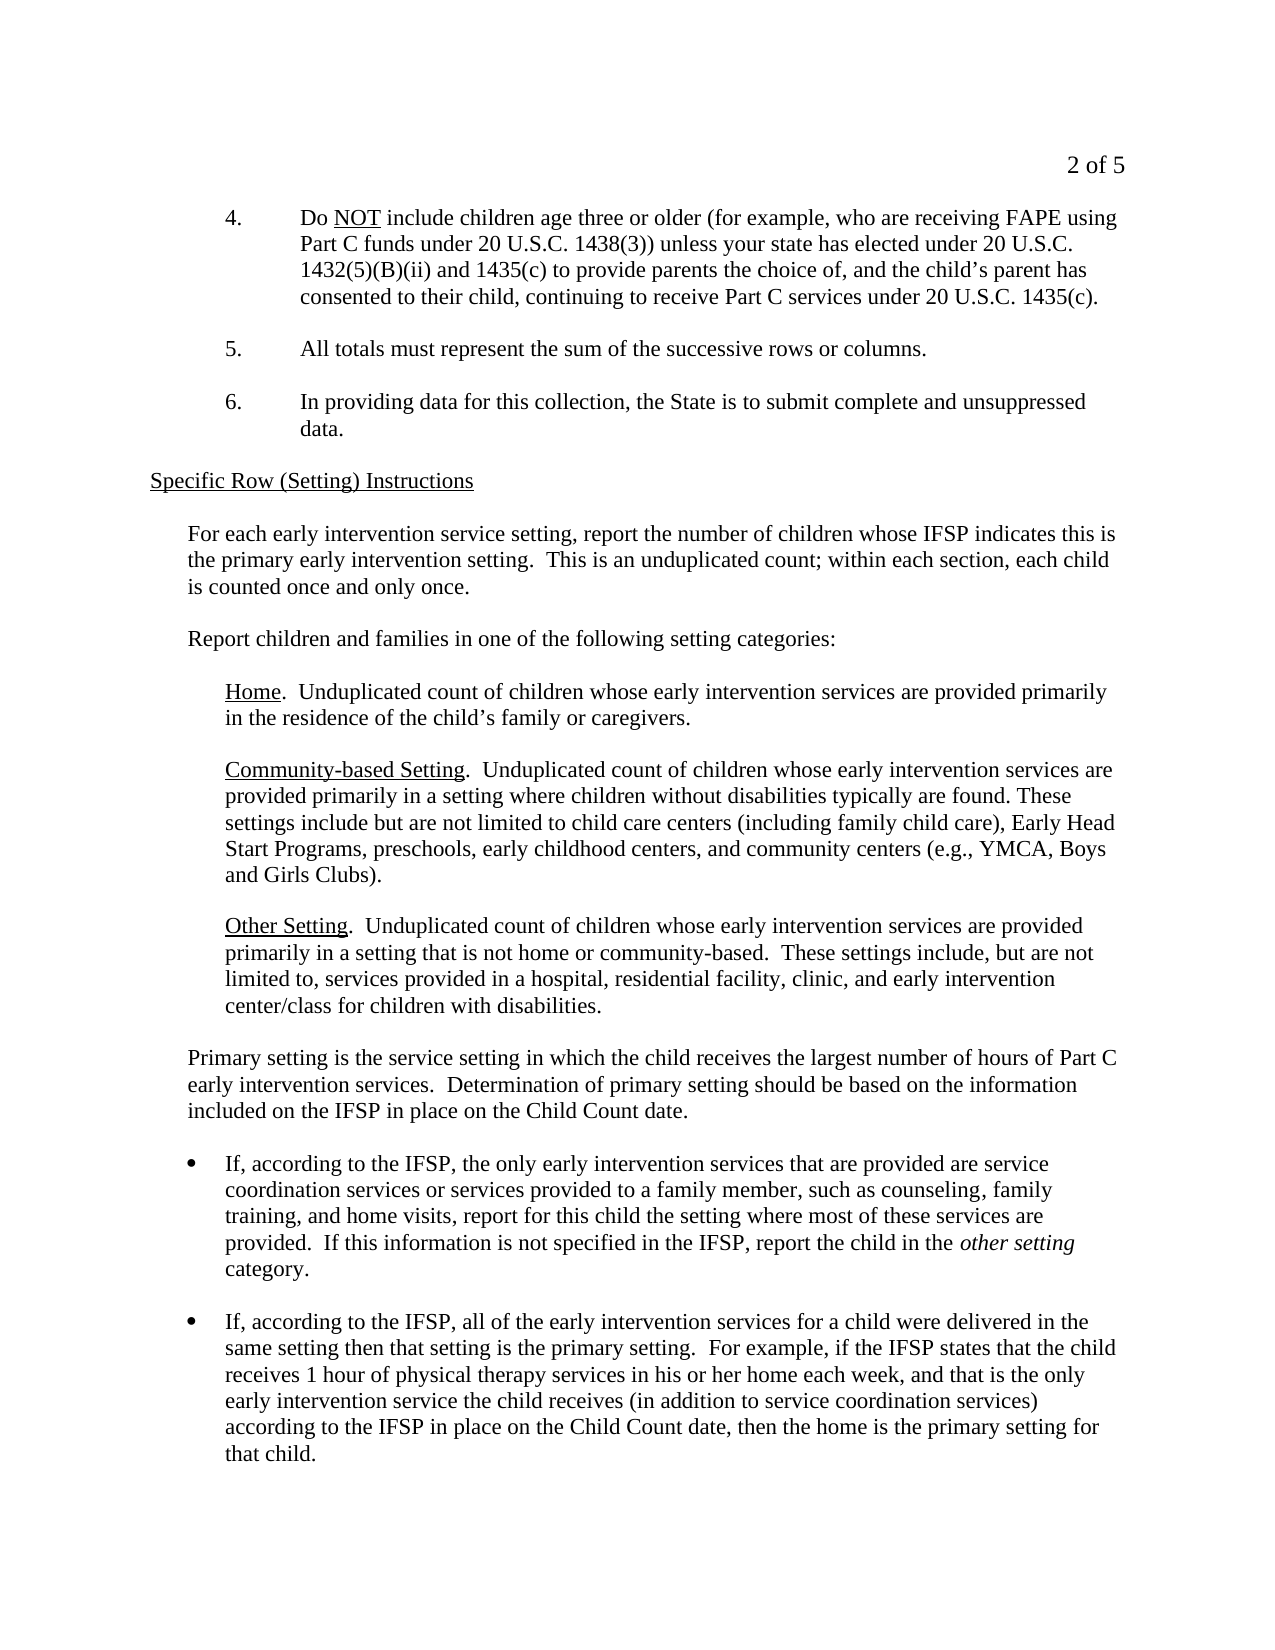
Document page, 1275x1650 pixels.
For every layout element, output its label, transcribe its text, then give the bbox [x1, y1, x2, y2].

text Specific Row (Setting) Instructions [150, 467, 1125, 494]
text For each early intervention service setting, report the number of children whose IFSP indicates this is the primary early intervention setting. This is an unduplicated count; within each section, each child is counted once and only once. [187, 520, 1125, 599]
text Primary setting is the service setting in which the child receives the largest number of hours of Part C early intervention services. Determination of primary setting should be based on the information included on the IFSP in place on the Child Count date. [187, 1044, 1125, 1123]
list Do NOT include children age three or older (for example, who are receiving FAPE using Part C funds under 20 U.S.C. 1438(3)) unless your state has elected under 20 U.S.C. 1432(5)(B)(ii) and 1435(c) to provide parents the choice of, and the child’s parent has consented to their child, continuing to receive Part C services under 20 U.S.C. 1435(c). [225, 204, 1125, 309]
list In providing data for this collection, the State is to submit complete and unsuppressed data. [225, 388, 1125, 441]
text Community-based Setting. Unduplicated count of children whose early intervention services are provided primarily in a setting where children without disabilities typically are found. These settings include but are not limited to child care centers (including family child care), Early Head Start Programs, preschools, early childhood centers, and community centers (e.g., YMCA, Boys and Girls Clubs). [225, 756, 1125, 888]
list All totals must represent the sum of the successive rows or columns. [225, 336, 1125, 362]
text Report children and families in one of the following setting categories: [150, 625, 1125, 652]
list If, according to the IFSP, all of the early intervention services for a child were delivered in the same setting then that setting is the primary setting. For example, if the IFSP states that the child receives 1 hour of physical therapy services in his or her home each week, and that is the only early intervention service the child receives (in addition to service coordination services) according to the IFSP in place on the Child Count date, then the home is the primary setting for that child. [187, 1308, 1125, 1466]
text Other Setting. Unduplicated count of children whose early intervention services are provided primarily in a setting that is not home or community-based. These settings include, but are not limited to, services provided in a hospital, residential facility, clinic, and early intervention center/class for children with disabilities. [225, 913, 1125, 1018]
list If, according to the IFSP, the only early intervention services that are provided are service coordination services or services provided to a family member, such as counseling, family training, and home visits, report for this child the setting where most of these services are provided. If this information is not specified in the IFSP, report the child in the other setting category. [187, 1150, 1125, 1282]
text Home. Unduplicated count of children whose early intervention services are provided primarily in the residence of the child’s family or caregivers. [225, 678, 1125, 731]
